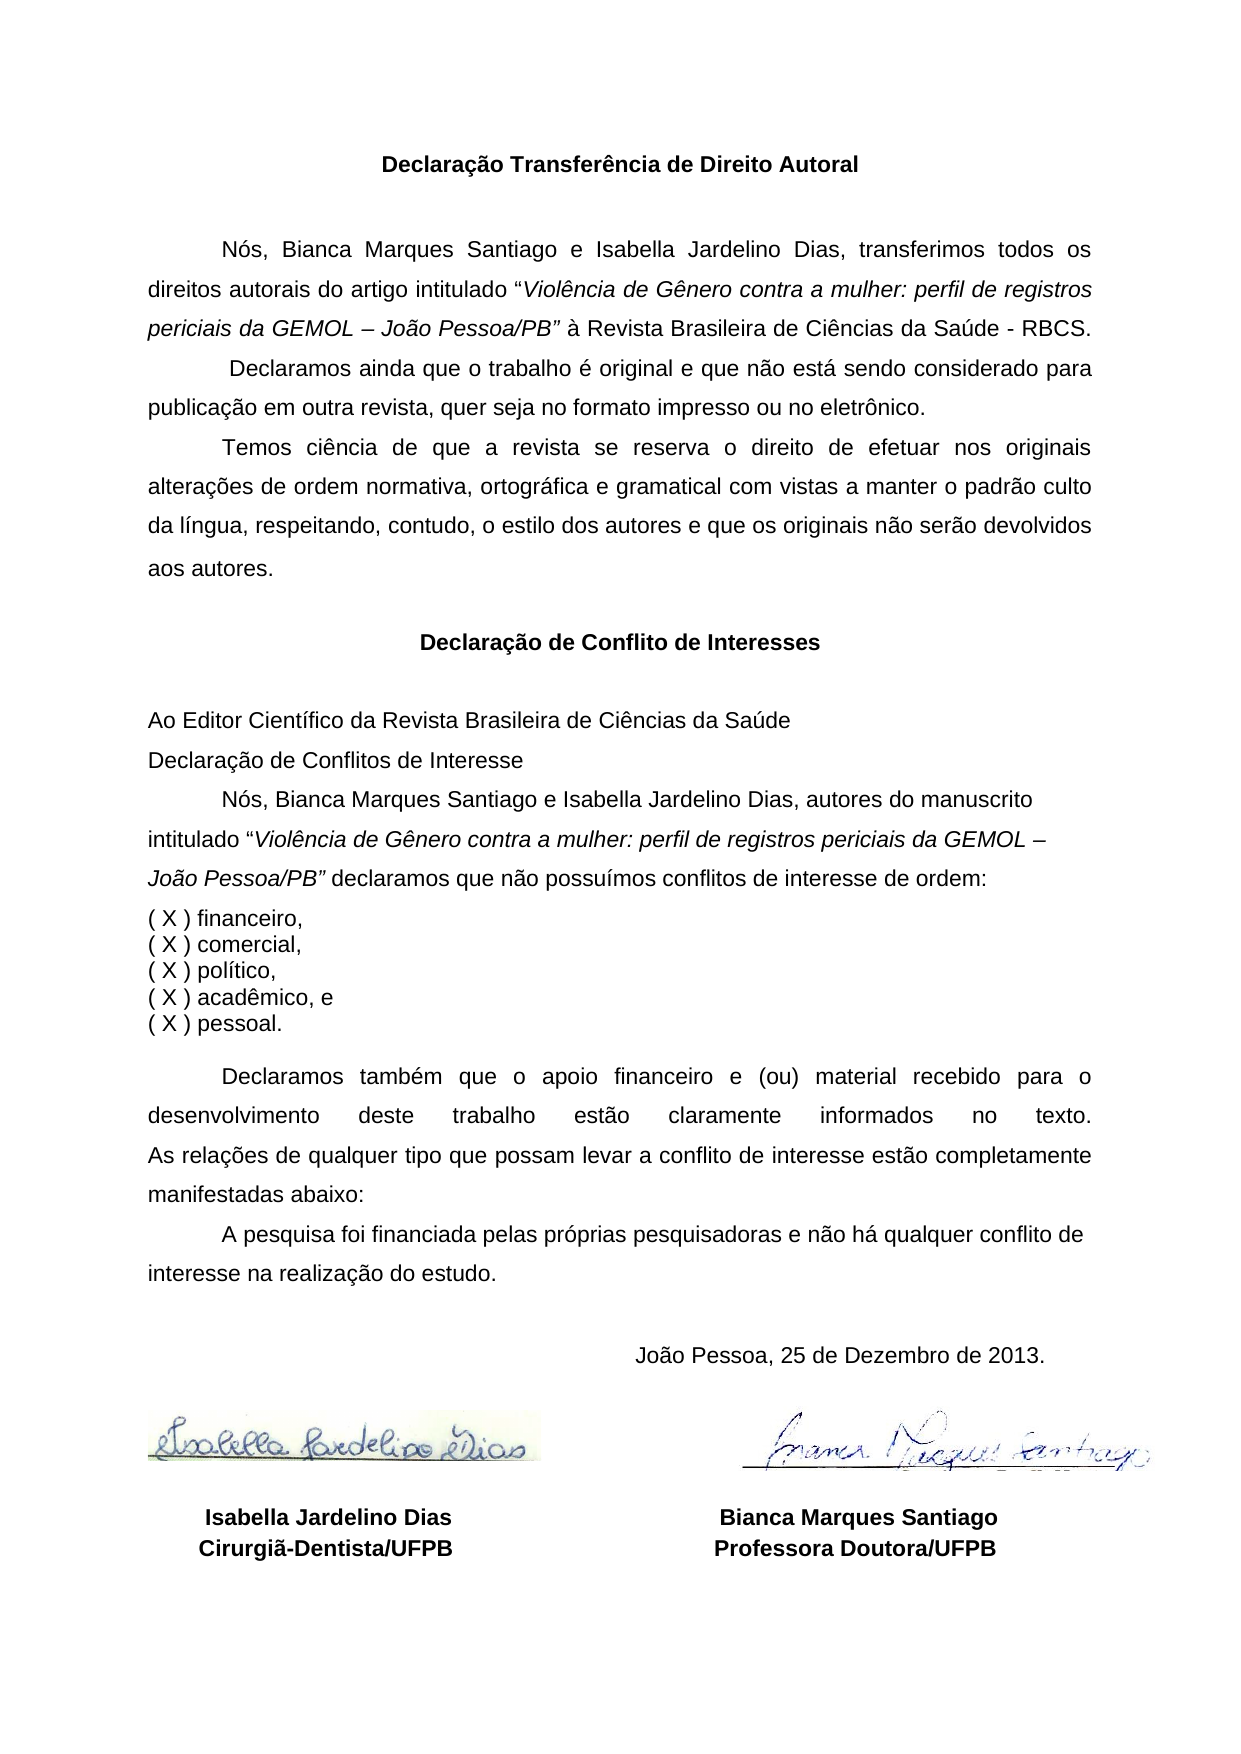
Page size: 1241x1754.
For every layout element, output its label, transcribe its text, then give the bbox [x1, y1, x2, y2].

text João Pessoa, 25 de Dezembro de 2013. [148, 1342, 1092, 1368]
text ( X ) comercial, [148, 931, 1092, 957]
text A pesquisa foi financiada pelas próprias pesquisadoras e não há qualquer conflito de interesse na realização do estudo. [148, 1221, 1092, 1287]
text Nós, Bianca Marques Santiago e Isabella Jardelino Dias, transferimos todos os direitos autorais do artigo intitulado “Violência de Gênero contra a mulher: perfil de registros periciais da GEMOL – João Pessoa/PB” à Revista Brasileira de Ciências da Saúde - RBCS. Declaramos ainda que o trabalho é original e que não está sendo considerado para publicação em outra revista, quer seja no formato impresso ou no eletrônico. [148, 236, 1092, 420]
text ( X ) acadêmico, e [148, 984, 1092, 1010]
picture [719, 1394, 1167, 1471]
text Cirurgiã-Dentista/UFPB Professora Doutora/UFPB [148, 1534, 1092, 1561]
text Declaração de Conflito de Interesses [148, 628, 1092, 655]
text Temos ciência de que a revista se reserva o direito de efetuar nos originais alterações de ordem normativa, ortográfica e gramatical com vistas a manter o padrão culto da língua, respeitando, contudo, o estilo dos autores e que os originais não serão devolvidos aos autores. [148, 433, 1092, 582]
text ( X ) financeiro, [148, 905, 1092, 931]
text Ao Editor Científico da Revista Brasileira de Ciências da Saúde Declaração de Conflitos de Interesse Nós, Bianca Marques Santiago e Isabella Jardelino Dias, autores do manuscrito intitulado “Violência de Gênero contra a mulher: perfil de registros periciais da GEMOL – João Pessoa/PB” declaramos que não possuímos conflitos de interesse de ordem: [148, 707, 1092, 892]
text Isabella Jardelino Dias Bianca Marques Santiago [148, 1504, 1092, 1531]
text Declaração Transferência de Direito Autoral [148, 151, 1092, 177]
text ( X ) pessoal. [148, 1010, 1092, 1037]
text Declaramos também que o apoio financeiro e (ou) material recebido para o desenvolvimento deste trabalho estão claramente informados no texto. As relações de qualquer tipo que possam levar a conflito de interesse estão completamente manifestadas abaixo: [148, 1063, 1092, 1208]
text ( X ) político, [148, 957, 1092, 984]
